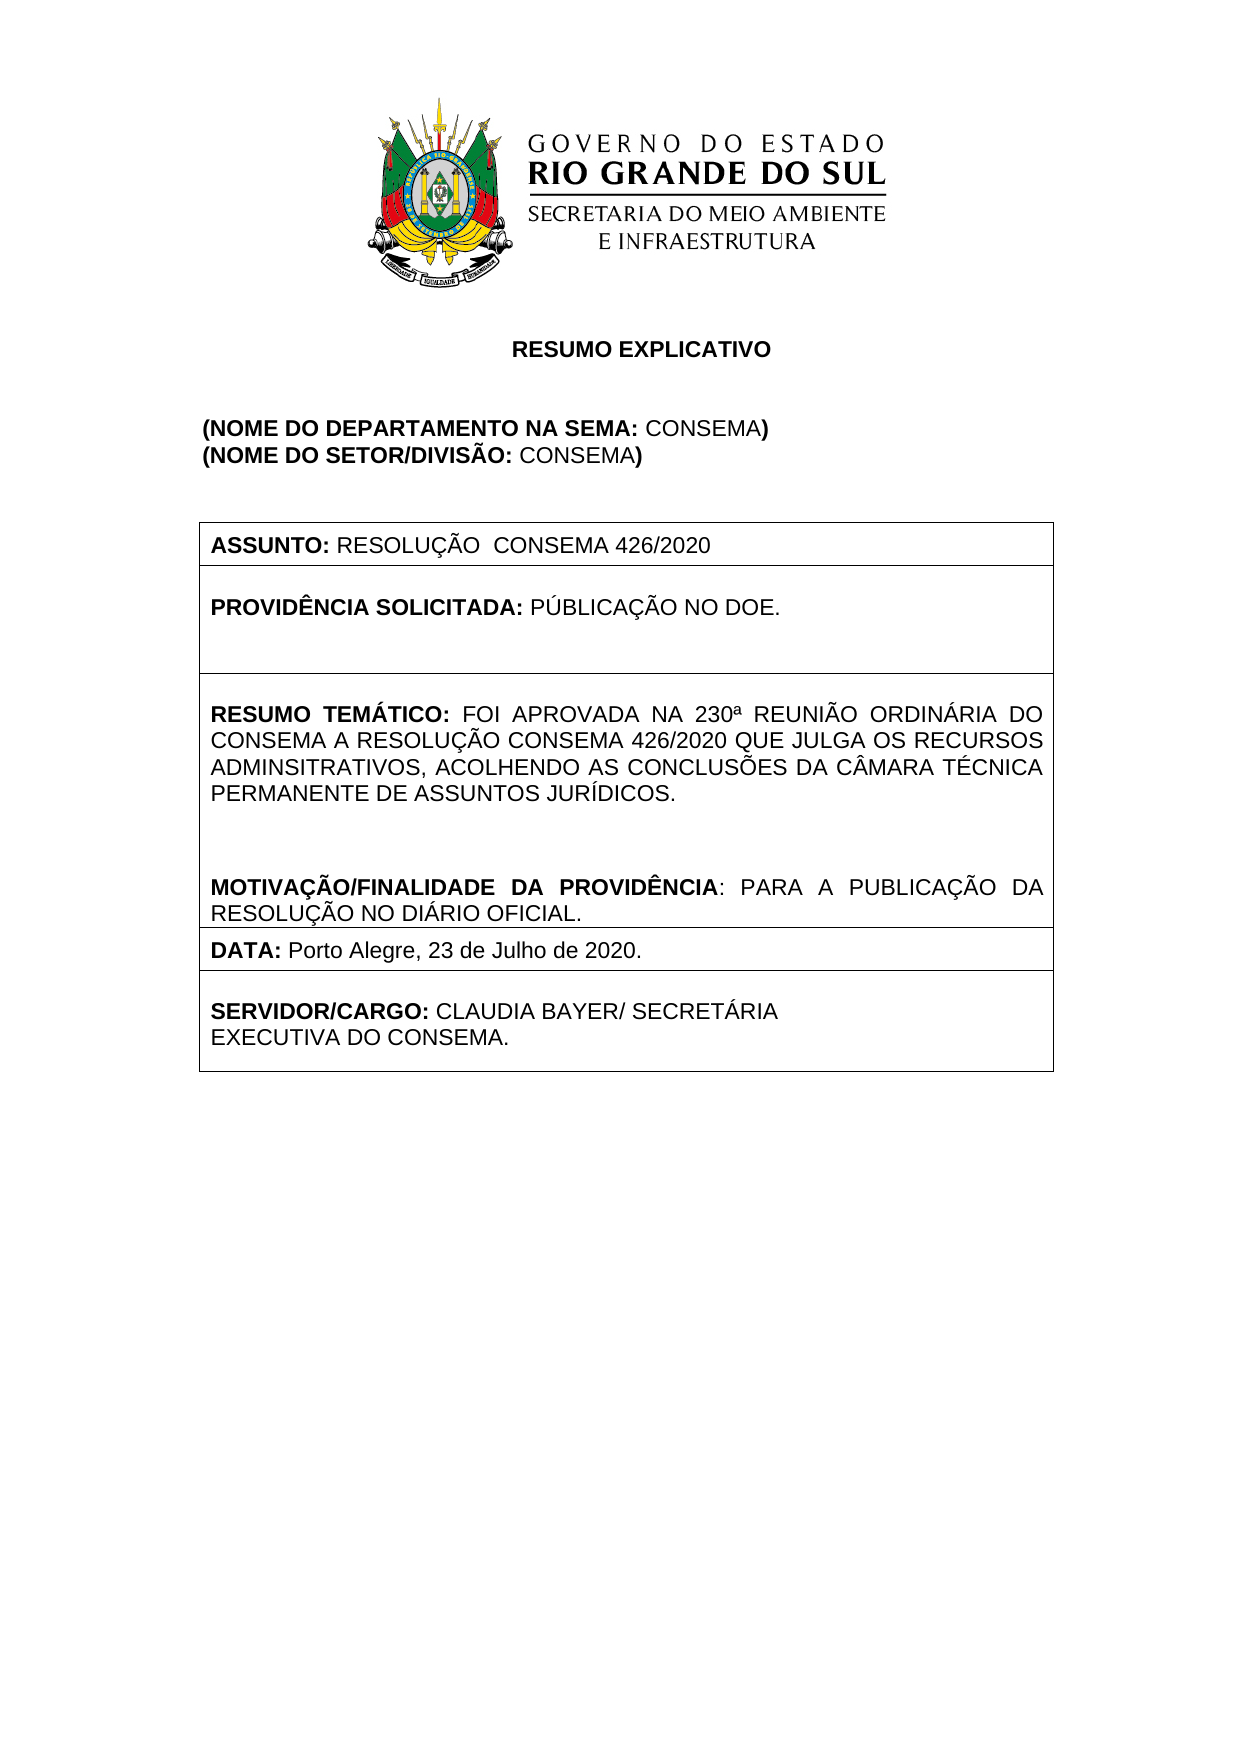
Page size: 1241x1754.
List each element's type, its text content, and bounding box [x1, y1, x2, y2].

picture [322, 75, 935, 310]
text (NOME DO DEPARTAMENTO NA SEMA: CONSEMA) [202, 415, 1205, 442]
table_cell PROVIDÊNCIA SOLICITADA: PÚBLICAÇÃO NO DOE. [200, 566, 1053, 673]
table_cell SERVIDOR/CARGO: CLAUDIA BAYER/ SECRETÁRIA EXECUTIVA DO CONSEMA. [200, 971, 1053, 1071]
table_header ASSUNTO: RESOLUÇÃO CONSEMA 426/2020 [200, 523, 1053, 565]
text (NOME DO SETOR/DIVISÃO: CONSEMA) [202, 442, 1205, 468]
table_cell DATA: Porto Alegre, 23 de Julho de 2020. [200, 928, 1053, 970]
subtitle RESUMO EXPLICATIVO [329, 336, 953, 363]
table_cell RESUMO TEMÁTICO: FOI APROVADA NA 230ª REUNIÃO ORDINÁRIA DO CONSEMA A RESOLUÇÃO CONSEMA 426/2020 QUE JULGA OS RECURSOS ADMINSITRATIVOS, ACOLHENDO AS CONCLUSÕES DA CÂMARA TÉCNICA PERMANENTE DE ASSUNTOS JURÍDICOS. MOTIVAÇÃO/FINALIDADE DA PROVIDÊNCIA: PARA A PUBLICAÇÃO DA RESOLUÇÃO NO DIÁRIO OFICIAL. [200, 674, 1053, 927]
